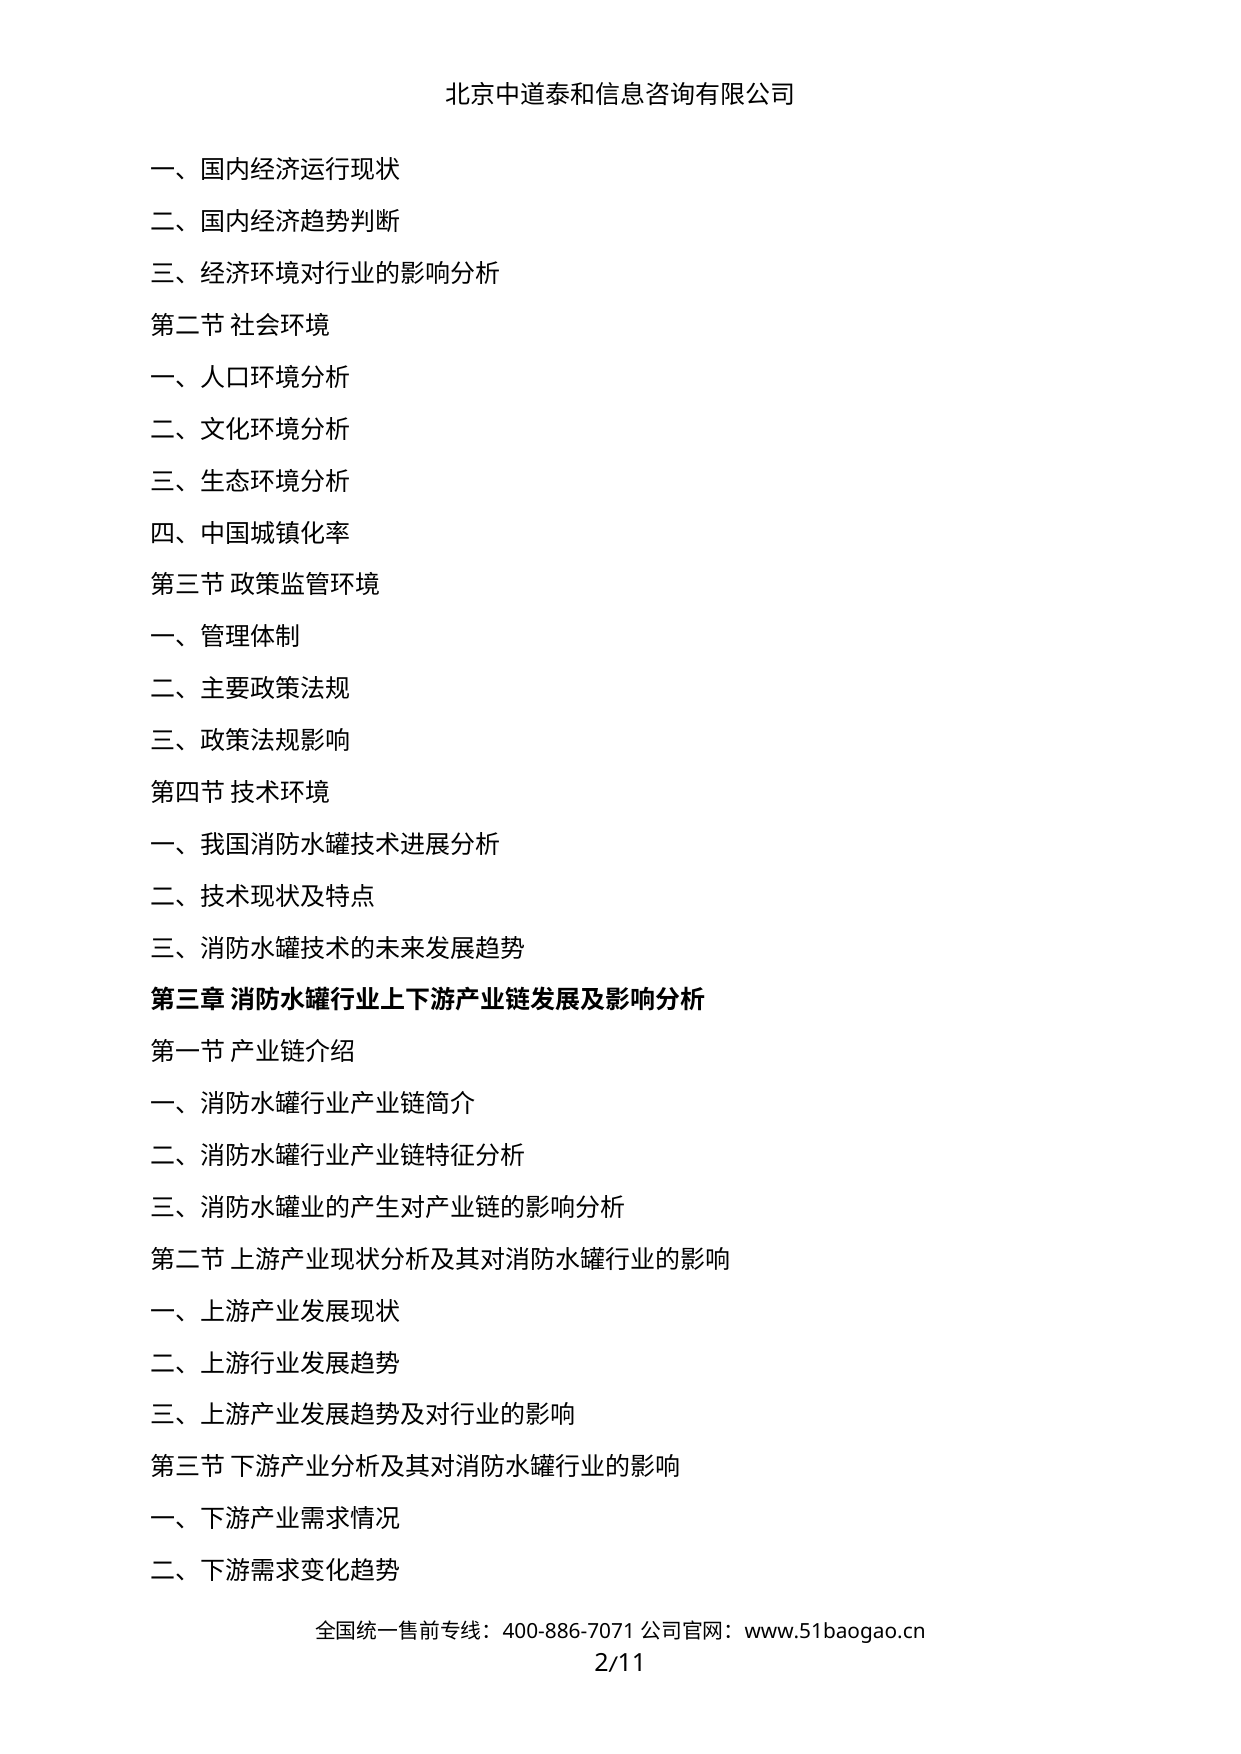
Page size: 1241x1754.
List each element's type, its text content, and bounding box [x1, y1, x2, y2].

text 一、我国消防水罐技术进展分析 [150, 824, 1090, 861]
text 一、人口环境分析 [150, 357, 1090, 394]
text 一、国内经济运行现状 [150, 150, 1090, 186]
text 第二节 社会环境 [150, 306, 1090, 342]
text 第三节 政策监管环境 [150, 565, 1090, 601]
text 第一节 产业链介绍 [150, 1032, 1090, 1068]
text 第二节 上游产业现状分析及其对消防水罐行业的影响 [150, 1239, 1090, 1276]
text 一、管理体制 [150, 617, 1090, 653]
text 二、国内经济趋势判断 [150, 202, 1090, 238]
text 二、文化环境分析 [150, 409, 1090, 446]
text 一、下游产业需求情况 [150, 1499, 1090, 1535]
text 三、经济环境对行业的影响分析 [150, 254, 1090, 290]
text 二、消防水罐行业产业链特征分析 [150, 1136, 1090, 1172]
text 四、中国城镇化率 [150, 513, 1090, 549]
text 一、上游产业发展现状 [150, 1291, 1090, 1327]
text 第三节 下游产业分析及其对消防水罐行业的影响 [150, 1447, 1090, 1483]
text 二、主要政策法规 [150, 669, 1090, 705]
text 二、上游行业发展趋势 [150, 1343, 1090, 1379]
text 三、生态环境分析 [150, 461, 1090, 497]
text 三、消防水罐技术的未来发展趋势 [150, 928, 1090, 964]
text 第三章 消防水罐行业上下游产业链发展及影响分析 [150, 980, 1090, 1016]
text 三、消防水罐业的产生对产业链的影响分析 [150, 1187, 1090, 1224]
text 三、政策法规影响 [150, 721, 1090, 757]
text 二、技术现状及特点 [150, 876, 1090, 912]
text 三、上游产业发展趋势及对行业的影响 [150, 1395, 1090, 1431]
text 第四节 技术环境 [150, 772, 1090, 809]
text 一、消防水罐行业产业链简介 [150, 1084, 1090, 1120]
text 二、下游需求变化趋势 [150, 1551, 1090, 1587]
